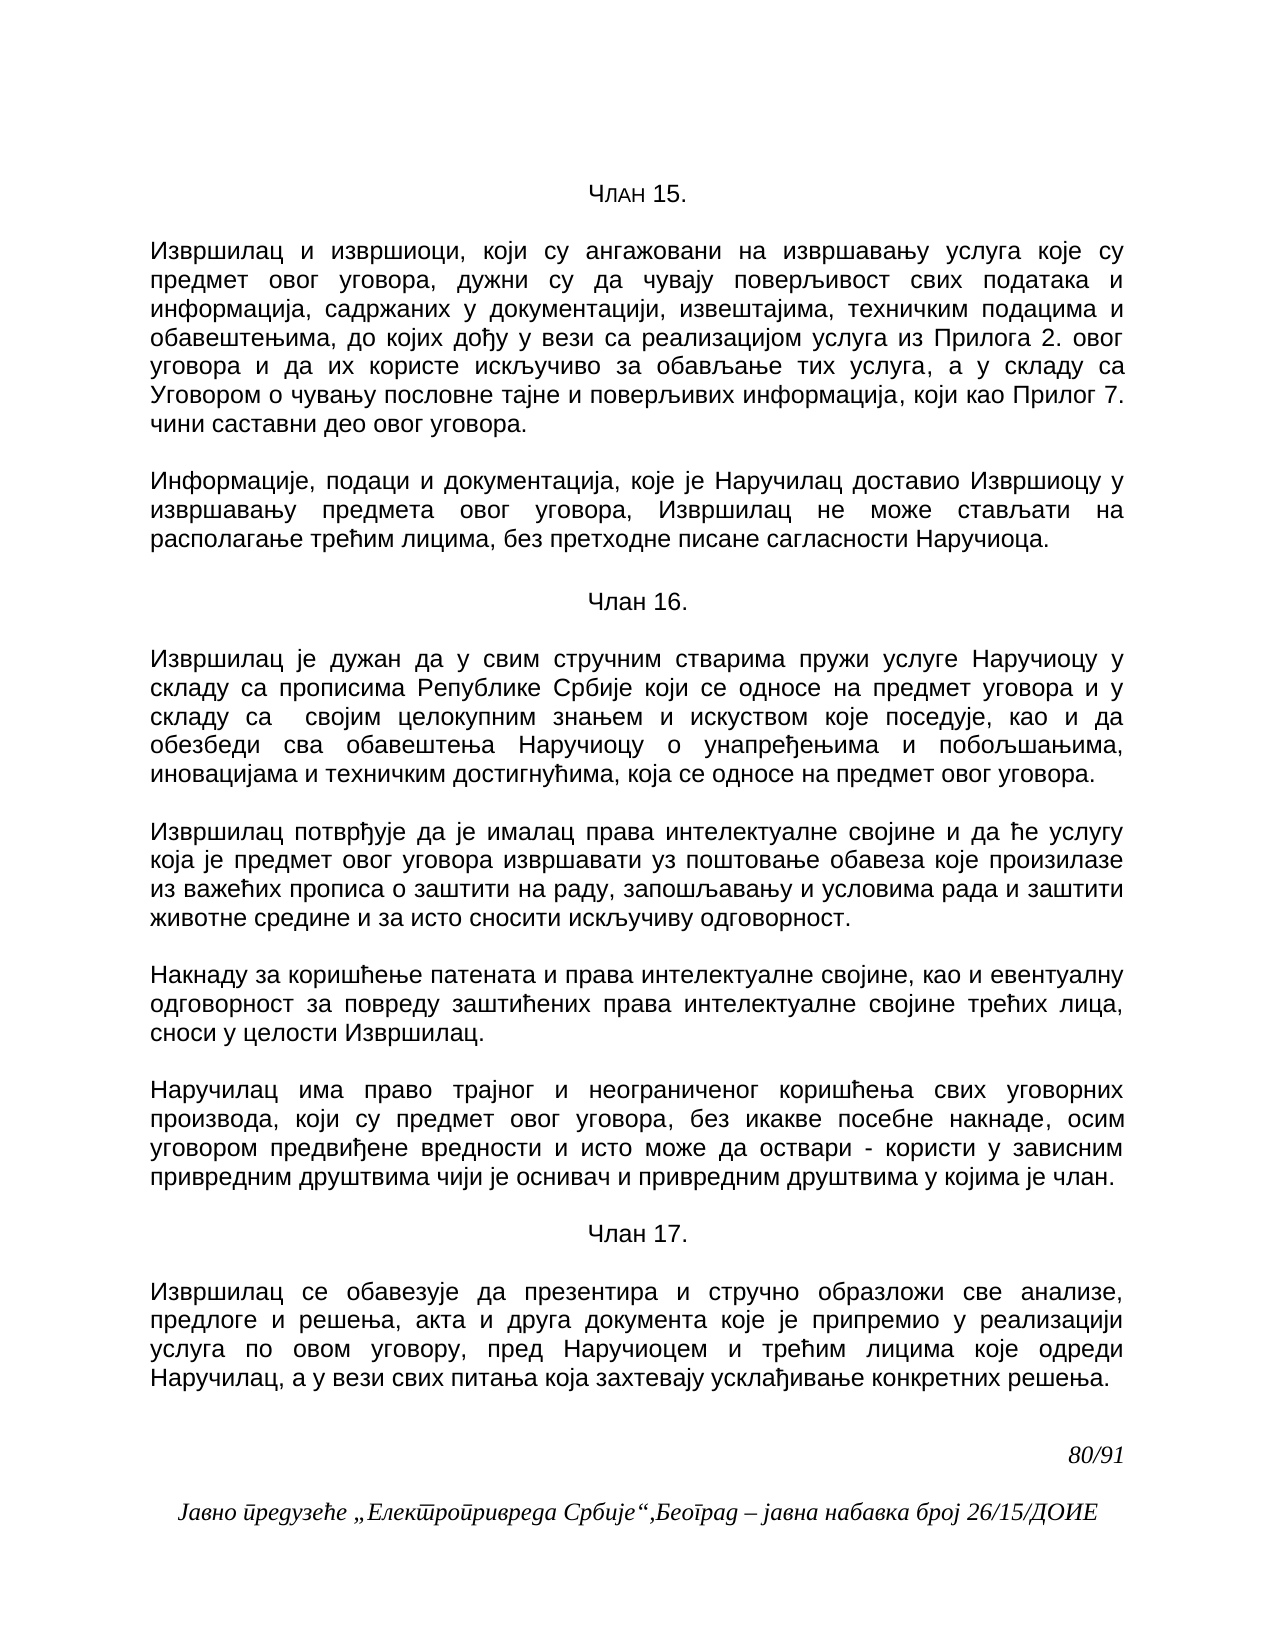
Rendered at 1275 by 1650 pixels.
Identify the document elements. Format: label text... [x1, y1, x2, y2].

text Извршилац се обавезује да презентира и стручно образложи све анализе, предлоге и решења, акта и друга документа које је припремио у реализацији услуга по овом уговору, пред Наручиоцем и трећим лицима које одреди Наручилац, а у вези свих питања која захтевају усклађивање конкретних решења. [150, 1277, 1125, 1392]
text Извршилац је дужан да у свим стручним стварима пружи услуге Наручиоцу у складу са прописима Републике Србије који се односе на предмет уговора и у складу са својим целокупним знањем и искуством које поседује, као и да обезбеди сва обавештења Наручиоцу о унапређењима и побољшањима, иновацијама и техничким достигнућима, која се односе на предмет овог уговора. [150, 644, 1125, 788]
text Члан 16. [150, 587, 1125, 615]
text Члан 15. [150, 179, 1125, 207]
text Извршилац и извршиоци, који су ангажовани на извршавању услуга које су предмет овог уговора, дужни су да чувају поверљивост свих података и информација, садржаних у документацији, извештајима, техничким подацима и обавештењима, до којих дођу у вези са реализацијом услуга из Прилога 2. овог уговора и да их користе искључиво за обављање тих услуга, а у складу са Уговором о чувању пословне тајне и поверљивих информација, који као Прилог 7. чини саставни део овог уговора. [150, 236, 1125, 437]
text Наручилац има право трајног и неограниченог коришћења свих уговорних производа, који су предмет овог уговора, без икакве посебне накнаде, осим уговором предвиђене вредности и исто може да оствари - користи у зависним привредним друштвима чији је оснивач и привредним друштвима у којима је члан. [150, 1075, 1125, 1190]
text Накнаду за коришћење патената и права интелектуалне својине, као и евентуалну одговорност за повреду заштићених права интелектуалне својине трећих лица, сноси у целости Извршилац. [150, 960, 1125, 1047]
text Извршилац потврђује да је ималац права интелектуалне својине и да ће услугу која је предмет овог уговора извршавати уз поштовање обавеза које произилазе из важећих прописа о заштити на раду, запошљавању и условима рада и заштити животне средине и за исто сносити искључиву одговорност. [150, 817, 1125, 932]
text Члан 17. [150, 1219, 1125, 1248]
text Информације, подаци и документација, које је Наручилац доставио Извршиоцу у извршавању предмета овог уговора, Извршилац не може стављати на располагање трећим лицима, без претходне писане сагласности Наручиоца. [150, 466, 1125, 552]
